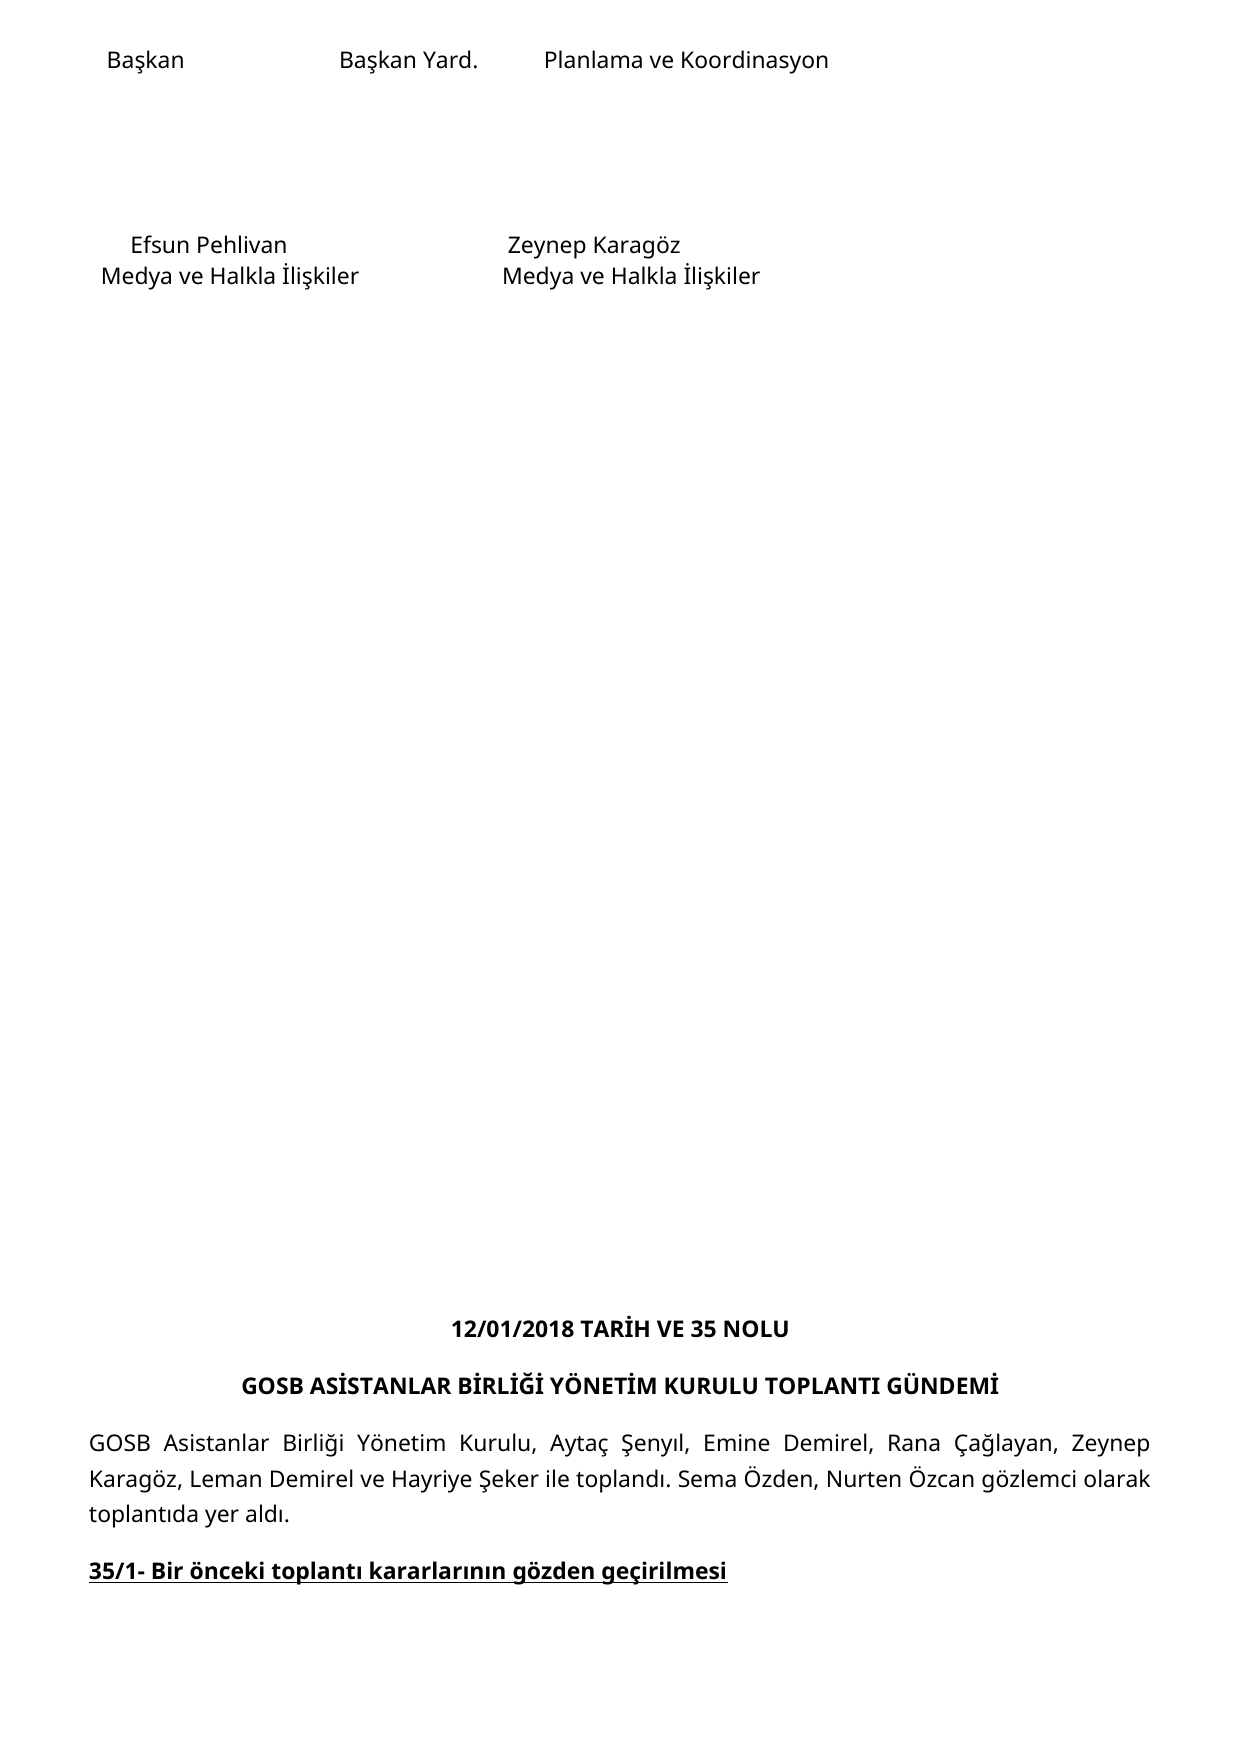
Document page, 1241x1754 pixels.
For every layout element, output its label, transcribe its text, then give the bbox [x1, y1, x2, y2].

text GOSB ASİSTANLAR BİRLİĞİ YÖNETİM KURULU TOPLANTI GÜNDEMİ [89, 1370, 1152, 1401]
text GOSB Asistanlar Birliği Yönetim Kurulu, Aytaç Şenyıl, Emine Demirel, Rana Çağlayan, Zeynep Karagöz, Leman Demirel ve Hayriye Şeker ile toplandı. Sema Özden, Nurten Özcan gözlemci olarak toplantıda yer aldı. [89, 1427, 1152, 1530]
text 12/01/2018 TARİH VE 35 NOLU [89, 1313, 1152, 1344]
text Efsun Pehlivan Zeynep Karagöz [89, 229, 1152, 260]
text Medya ve Halkla İlişkiler Medya ve Halkla İlişkiler [89, 260, 1152, 291]
text Başkan Başkan Yard. Planlama ve Koordinasyon [89, 44, 1152, 76]
text 35/1- Bir önceki toplantı kararlarının gözden geçirilmesi [89, 1555, 1152, 1586]
